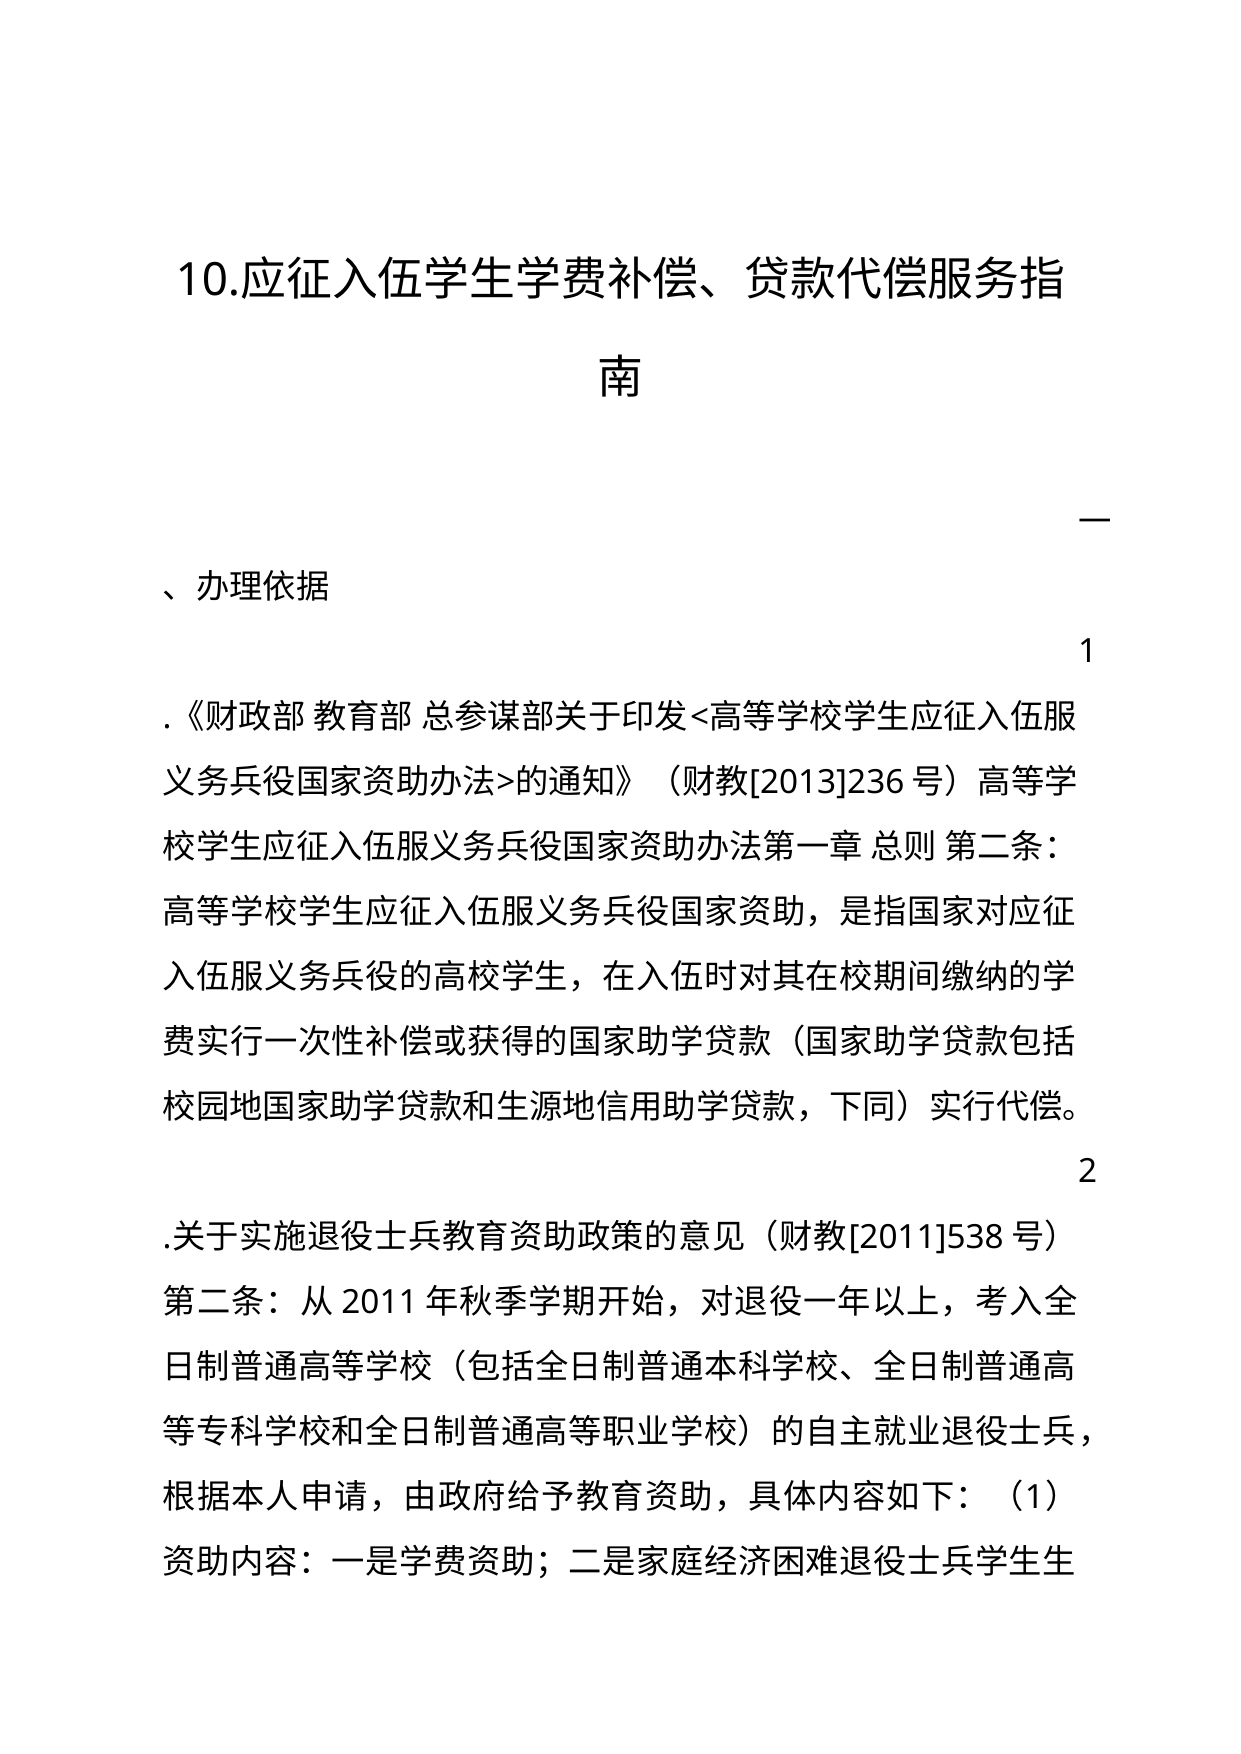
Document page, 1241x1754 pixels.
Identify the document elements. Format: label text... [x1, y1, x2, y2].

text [162, 1137, 1078, 1592]
text 1.《财政部 教育部 总参谋部关于印发<高等学校学生应征入伍服义务兵役国家资助办法>的通知》（财教[2013]236号）高等学校学生应征入伍服义务兵役国家资助办法第一章 总则 第二条：高等学校学生应征入伍服义务兵役国家资助，是指国家对应征入伍服义务兵役的高校学生，在入伍时对其在校期间缴纳的学费实行一次性补偿或获得的国家助学贷款（国家助学贷款包括校园地国家助学贷款和生源地信用助学贷款，下同）实行代偿。 [162, 617, 1078, 1137]
text 一、办理依据 [162, 487, 1078, 617]
text 10.应征入伍学生学费补偿、贷款代偿服务指南 [162, 227, 1078, 422]
